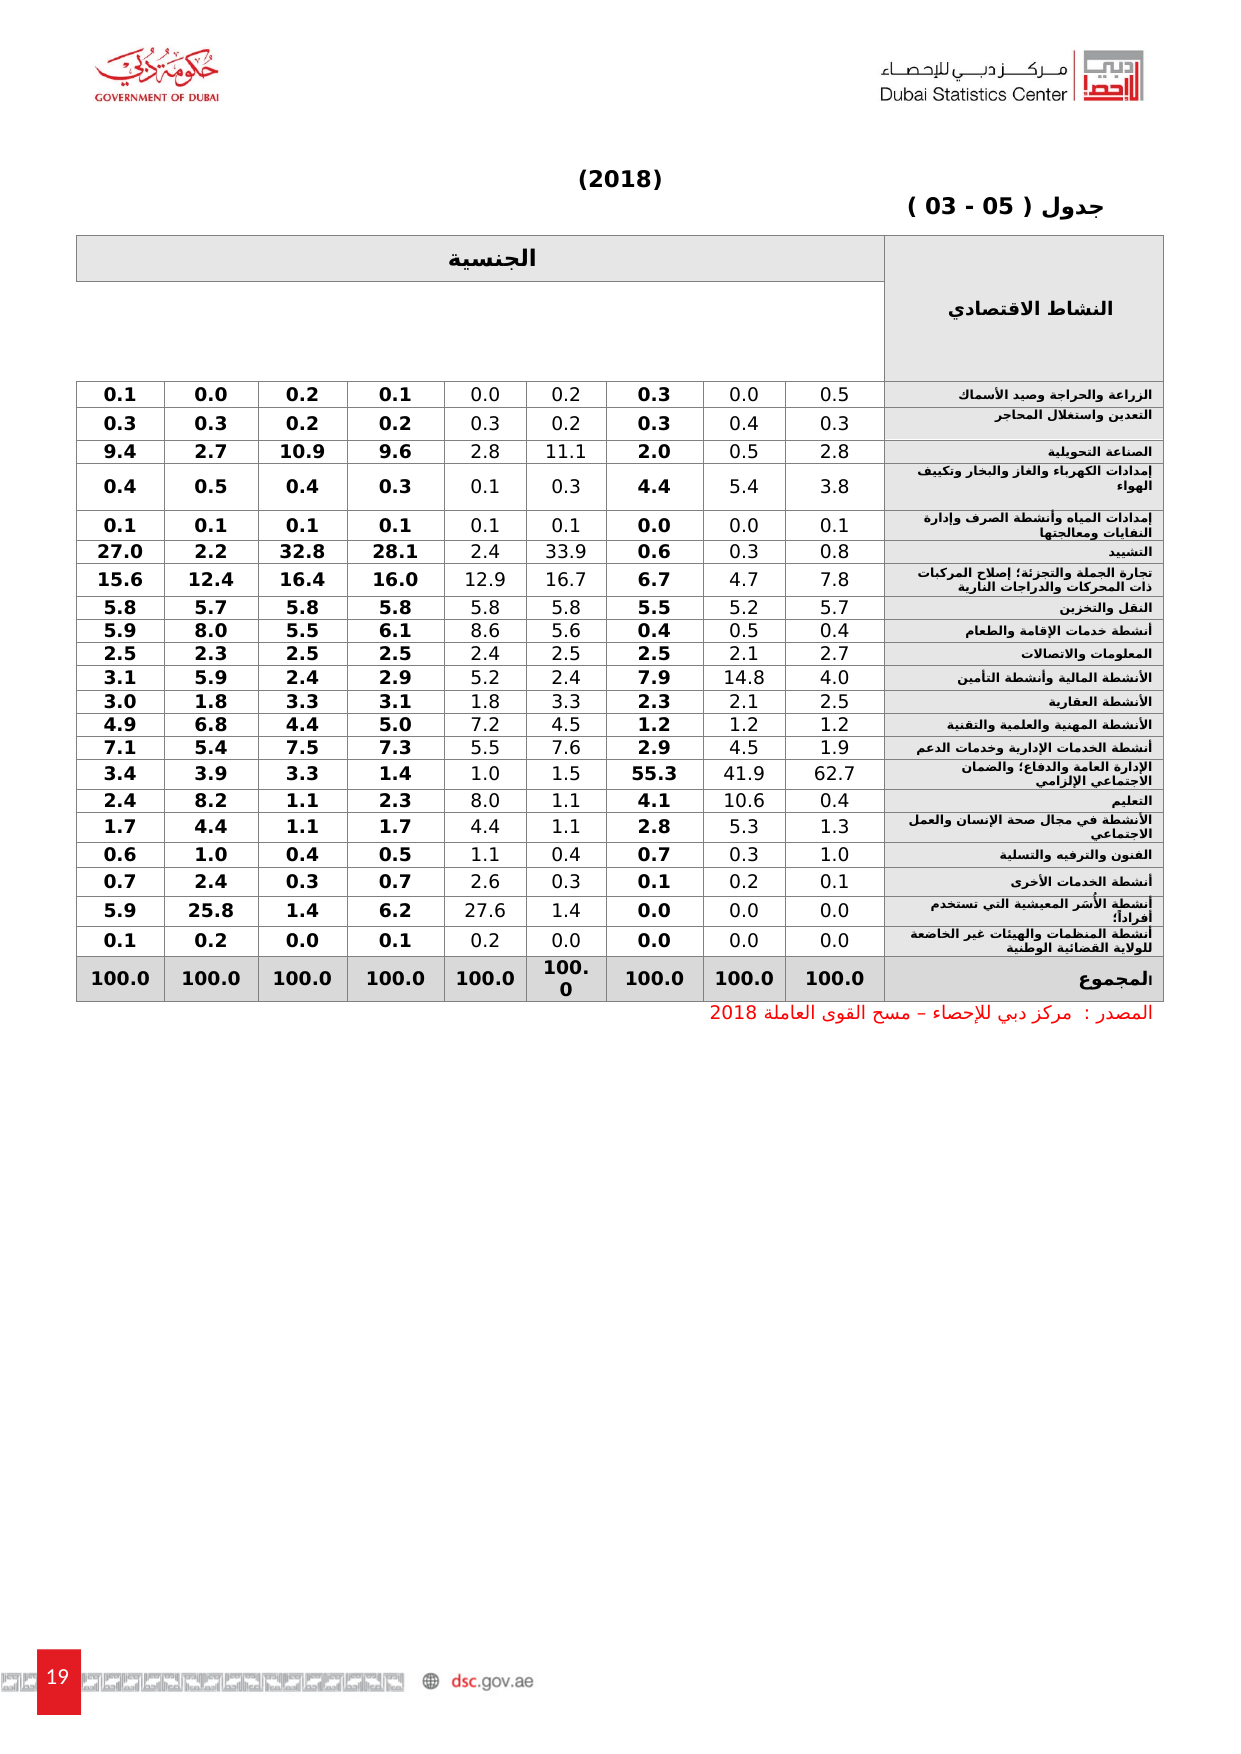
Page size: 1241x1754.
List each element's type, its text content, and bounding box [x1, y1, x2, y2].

table_cell 3.3 [259, 760, 347, 789]
table_cell 2.5 [607, 643, 703, 665]
table_cell 2.3 [607, 691, 703, 713]
table_cell 0.1 [348, 511, 444, 540]
table_cell 8.2 [165, 790, 258, 812]
table_cell 2.7 [165, 441, 258, 463]
table_cell 100.0 [527, 957, 606, 1001]
table_cell 0.7 [348, 868, 444, 896]
table_cell 2.5 [77, 643, 164, 665]
table_cell 1.1 [259, 813, 347, 842]
table_cell 0.5 [786, 382, 884, 407]
table_cell 15.6 [77, 564, 164, 596]
table_cell 100.0 [445, 957, 526, 1001]
table_cell 10.9 [259, 441, 347, 463]
table_cell 7.3 [348, 737, 444, 759]
table_cell 2.6 [445, 868, 526, 896]
table_cell 0.7 [77, 868, 164, 896]
table_cell 2.8 [786, 441, 884, 463]
table_cell 7.6 [527, 737, 606, 759]
table_cell 0.4 [704, 408, 785, 439]
table_cell 5.7 [165, 597, 258, 619]
table_cell 100.0 [704, 957, 785, 1001]
table_cell 7.5 [259, 737, 347, 759]
table_cell 5.8 [527, 597, 606, 619]
table_cell 1.7 [348, 813, 444, 842]
table_cell المعلومات والاتصالات [885, 643, 1163, 665]
table_cell 0.1 [445, 464, 526, 510]
table_cell 9.4 [77, 441, 164, 463]
table_cell 32.8 [259, 541, 347, 563]
table_cell 0.3 [445, 408, 526, 439]
table_cell 2.4 [445, 643, 526, 665]
table_cell 16.7 [527, 564, 606, 596]
table_cell 0.1 [348, 382, 444, 407]
table_cell 0.4 [77, 464, 164, 510]
table_cell 1.0 [445, 760, 526, 789]
table_cell 6.8 [165, 714, 258, 736]
table_cell 10.6 [704, 790, 785, 812]
table_cell 0.2 [259, 382, 347, 407]
table_cell 2.4 [77, 790, 164, 812]
table_cell 100.0 [259, 957, 347, 1001]
table_cell إمدادات المياه وأنشطة الصرف وإدارة النفايات ومعالجتها [885, 511, 1163, 540]
table_cell 0.0 [704, 897, 785, 926]
table_cell 4.5 [704, 737, 785, 759]
table_cell 2.2 [165, 541, 258, 563]
table_cell أنشطة الأُسَر المعيشية التي تستخدم أفراداً؛ [885, 897, 1163, 926]
table_cell 5.9 [77, 897, 164, 926]
table_cell 3.1 [77, 666, 164, 690]
table_cell 0.3 [786, 408, 884, 439]
table_cell 1.1 [259, 790, 347, 812]
table_cell الأنشطة في مجال صحة الإنسان والعمل الاجتماعي [885, 813, 1163, 842]
table_cell 5.8 [77, 597, 164, 619]
table_cell التعليم [885, 790, 1163, 812]
table_cell 16.0 [348, 564, 444, 596]
table_cell 25.8 [165, 897, 258, 926]
picture [86, 42, 222, 111]
table_cell 5.3 [704, 813, 785, 842]
table_cell 0.3 [527, 868, 606, 896]
table_cell 5.4 [704, 464, 785, 510]
table_cell 1.8 [445, 691, 526, 713]
table_cell 0.0 [445, 382, 526, 407]
table_cell 1.4 [527, 897, 606, 926]
table_cell 5.5 [445, 737, 526, 759]
table_cell 1.2 [704, 714, 785, 736]
table_cell 0.3 [348, 464, 444, 510]
table_cell 5.2 [704, 597, 785, 619]
table_cell 8.0 [445, 790, 526, 812]
table_cell 8.0 [165, 620, 258, 642]
table_cell 7.8 [786, 564, 884, 596]
table_cell 1.2 [786, 714, 884, 736]
table_cell 0.7 [607, 843, 703, 867]
table_cell 0.5 [348, 843, 444, 867]
table_cell النقل والتخزين [885, 597, 1163, 619]
table_cell الفنون والترفيه والتسلية [885, 843, 1163, 867]
table_cell 0.1 [77, 382, 164, 407]
table_cell 7.9 [607, 666, 703, 690]
table_cell 1.1 [445, 843, 526, 867]
table_cell 3.8 [786, 464, 884, 510]
table_cell 0.3 [527, 464, 606, 510]
table_cell 0.2 [259, 408, 347, 439]
table_cell 0.4 [786, 790, 884, 812]
table_cell 12.4 [165, 564, 258, 596]
table_cell تجارة الجملة والتجزئة؛ إصلاح المركبات ذات المحركات والدراجات النارية [885, 564, 1163, 596]
table_cell 2.1 [704, 691, 785, 713]
table_cell 0.8 [786, 541, 884, 563]
table_cell 5.6 [527, 620, 606, 642]
table_cell 3.3 [527, 691, 606, 713]
table_cell 0.5 [165, 464, 258, 510]
table_cell 0.3 [704, 541, 785, 563]
table_cell 0.3 [704, 843, 785, 867]
table_cell 0.0 [704, 382, 785, 407]
table_cell 100.0 [607, 957, 703, 1001]
table_cell 2.4 [527, 666, 606, 690]
table_cell 1.1 [527, 790, 606, 812]
table_cell 0.3 [607, 382, 703, 407]
table_cell 0.2 [165, 927, 258, 956]
table_cell 1.2 [607, 714, 703, 736]
table_cell 0.0 [607, 897, 703, 926]
table_cell 0.3 [607, 408, 703, 439]
table_cell 0.1 [607, 868, 703, 896]
table_cell 4.9 [77, 714, 164, 736]
table_cell 27.6 [445, 897, 526, 926]
table_cell 2.7 [786, 643, 884, 665]
table_cell الإدارة العامة والدفاع؛ والضمان الاجتماعي الإلزامي [885, 760, 1163, 789]
table_cell 4.7 [704, 564, 785, 596]
table_cell 0.2 [527, 382, 606, 407]
table_cell 3.3 [259, 691, 347, 713]
table_cell 2.8 [607, 813, 703, 842]
table_cell 6.7 [607, 564, 703, 596]
table_cell 5.8 [348, 597, 444, 619]
table_cell 0.6 [607, 541, 703, 563]
table_cell 2.5 [348, 643, 444, 665]
table_cell 1.5 [527, 760, 606, 789]
table_cell 5.4 [165, 737, 258, 759]
table_cell أنشطة المنظمات والهيئات غير الخاضعة للولاية القضائية الوطنية [885, 927, 1163, 956]
table_cell 12.9 [445, 564, 526, 596]
text المصدر : مركز دبي للإحصاء – مسح القوى العاملة 2018 [75, 220, 1165, 1024]
table_cell 6.1 [348, 620, 444, 642]
table_cell 0.2 [704, 868, 785, 896]
table_cell الأنشطة المهنية والعلمية والتقنية [885, 714, 1163, 736]
table_cell 0.4 [527, 843, 606, 867]
table_header النشاط الاقتصادي [885, 236, 1163, 381]
table_cell التعدين واستغلال المحاجر [885, 408, 1163, 439]
table_cell 5.0 [348, 714, 444, 736]
table_cell 28.1 [348, 541, 444, 563]
table_cell 6.2 [348, 897, 444, 926]
table_cell 0.4 [607, 620, 703, 642]
table_cell 5.2 [445, 666, 526, 690]
table_cell 2.5 [786, 691, 884, 713]
table_cell 14.8 [704, 666, 785, 690]
table_cell 2.3 [165, 643, 258, 665]
table_cell 5.5 [607, 597, 703, 619]
table_cell إمدادات الكهرباء والغاز والبخار وتكييف الهواء [885, 464, 1163, 510]
table_cell أنشطة الخدمات الأخرى [885, 868, 1163, 896]
table_header الجنسية [77, 236, 884, 281]
table_cell 2.5 [527, 643, 606, 665]
table_cell 0.1 [786, 511, 884, 540]
table_cell 5.8 [259, 597, 347, 619]
table_cell 62.7 [786, 760, 884, 789]
table_cell التشييد [885, 541, 1163, 563]
table_cell 1.3 [786, 813, 884, 842]
table_cell 2.3 [348, 790, 444, 812]
table_cell 0.1 [786, 868, 884, 896]
table_cell 4.4 [445, 813, 526, 842]
table_cell الأنشطة المالية وأنشطة التأمين [885, 666, 1163, 690]
table_cell 0.1 [348, 927, 444, 956]
table_cell 1.0 [165, 843, 258, 867]
table_cell 4.1 [607, 790, 703, 812]
table_cell 100.0 [348, 957, 444, 1001]
table_cell 16.4 [259, 564, 347, 596]
table_cell 0.0 [607, 927, 703, 956]
table_cell 0.1 [527, 511, 606, 540]
table_cell 0.5 [704, 620, 785, 642]
table_cell 4.5 [527, 714, 606, 736]
table_cell 0.3 [259, 868, 347, 896]
table_cell 0.0 [786, 927, 884, 956]
table_cell 4.4 [165, 813, 258, 842]
table_cell 27.0 [77, 541, 164, 563]
table_cell 0.0 [259, 927, 347, 956]
table_cell 5.5 [259, 620, 347, 642]
table_cell 0.3 [165, 408, 258, 439]
table_cell 3.0 [77, 691, 164, 713]
table_cell 0.6 [77, 843, 164, 867]
table_cell 2.4 [445, 541, 526, 563]
table_cell 0.4 [259, 464, 347, 510]
table_cell 41.9 [704, 760, 785, 789]
table_cell 11.1 [527, 441, 606, 463]
table_cell 0.2 [348, 408, 444, 439]
table_cell أنشطة خدمات الإقامة والطعام [885, 620, 1163, 642]
table_cell 2.8 [445, 441, 526, 463]
table_cell 2.0 [607, 441, 703, 463]
table_cell الصناعة التحويلية [885, 441, 1163, 463]
table_cell 0.1 [165, 511, 258, 540]
table_cell 1.4 [259, 897, 347, 926]
table_cell 0.1 [259, 511, 347, 540]
table_cell 0.1 [77, 927, 164, 956]
table_cell 7.2 [445, 714, 526, 736]
table_cell 1.8 [165, 691, 258, 713]
table_cell 0.2 [527, 408, 606, 439]
table_cell 5.9 [77, 620, 164, 642]
table_cell 1.4 [348, 760, 444, 789]
table_cell 4.4 [607, 464, 703, 510]
text (2018) [75, 166, 1165, 193]
table_cell 0.0 [607, 511, 703, 540]
table_cell 0.4 [786, 620, 884, 642]
table_cell 0.2 [445, 927, 526, 956]
table_cell 2.9 [607, 737, 703, 759]
table_cell 0.3 [77, 408, 164, 439]
table_cell 0.4 [259, 843, 347, 867]
table_cell 0.1 [445, 511, 526, 540]
table_cell 7.1 [77, 737, 164, 759]
table_cell 0.0 [704, 511, 785, 540]
table_cell 2.1 [704, 643, 785, 665]
table_cell 0.5 [704, 441, 785, 463]
table_cell 0.1 [77, 511, 164, 540]
table_cell 100.0 [165, 957, 258, 1001]
text جدول ( 05 - 03 ) [0, 193, 1240, 220]
table_cell الزراعة والحراجة وصيد الأسماك [885, 382, 1163, 407]
table_cell 33.9 [527, 541, 606, 563]
table_cell 1.1 [527, 813, 606, 842]
table_cell 5.9 [165, 666, 258, 690]
table_cell 2.4 [259, 666, 347, 690]
table_cell الأنشطة العقارية [885, 691, 1163, 713]
table_cell 100.0 [77, 957, 164, 1001]
table_cell 4.4 [259, 714, 347, 736]
table_cell 100.0 [786, 957, 884, 1001]
table_cell 55.3 [607, 760, 703, 789]
table_cell 2.4 [165, 868, 258, 896]
table_cell 1.0 [786, 843, 884, 867]
table_cell 5.7 [786, 597, 884, 619]
table_cell 2.5 [259, 643, 347, 665]
table_cell 3.1 [348, 691, 444, 713]
picture [867, 42, 1155, 110]
table_cell 0.0 [704, 927, 785, 956]
table_cell 3.9 [165, 760, 258, 789]
table_cell أنشطة الخدمات الإدارية وخدمات الدعم [885, 737, 1163, 759]
table_cell 1.9 [786, 737, 884, 759]
picture [1, 1648, 548, 1715]
table_cell 2.9 [348, 666, 444, 690]
table_cell 0.0 [527, 927, 606, 956]
table_cell 9.6 [348, 441, 444, 463]
table_cell 1.7 [77, 813, 164, 842]
table_cell المجموع [885, 957, 1163, 1001]
table_cell 3.4 [77, 760, 164, 789]
table_cell 4.0 [786, 666, 884, 690]
table_cell 5.8 [445, 597, 526, 619]
table_cell 0.0 [786, 897, 884, 926]
table_cell 8.6 [445, 620, 526, 642]
table_cell 0.0 [165, 382, 258, 407]
